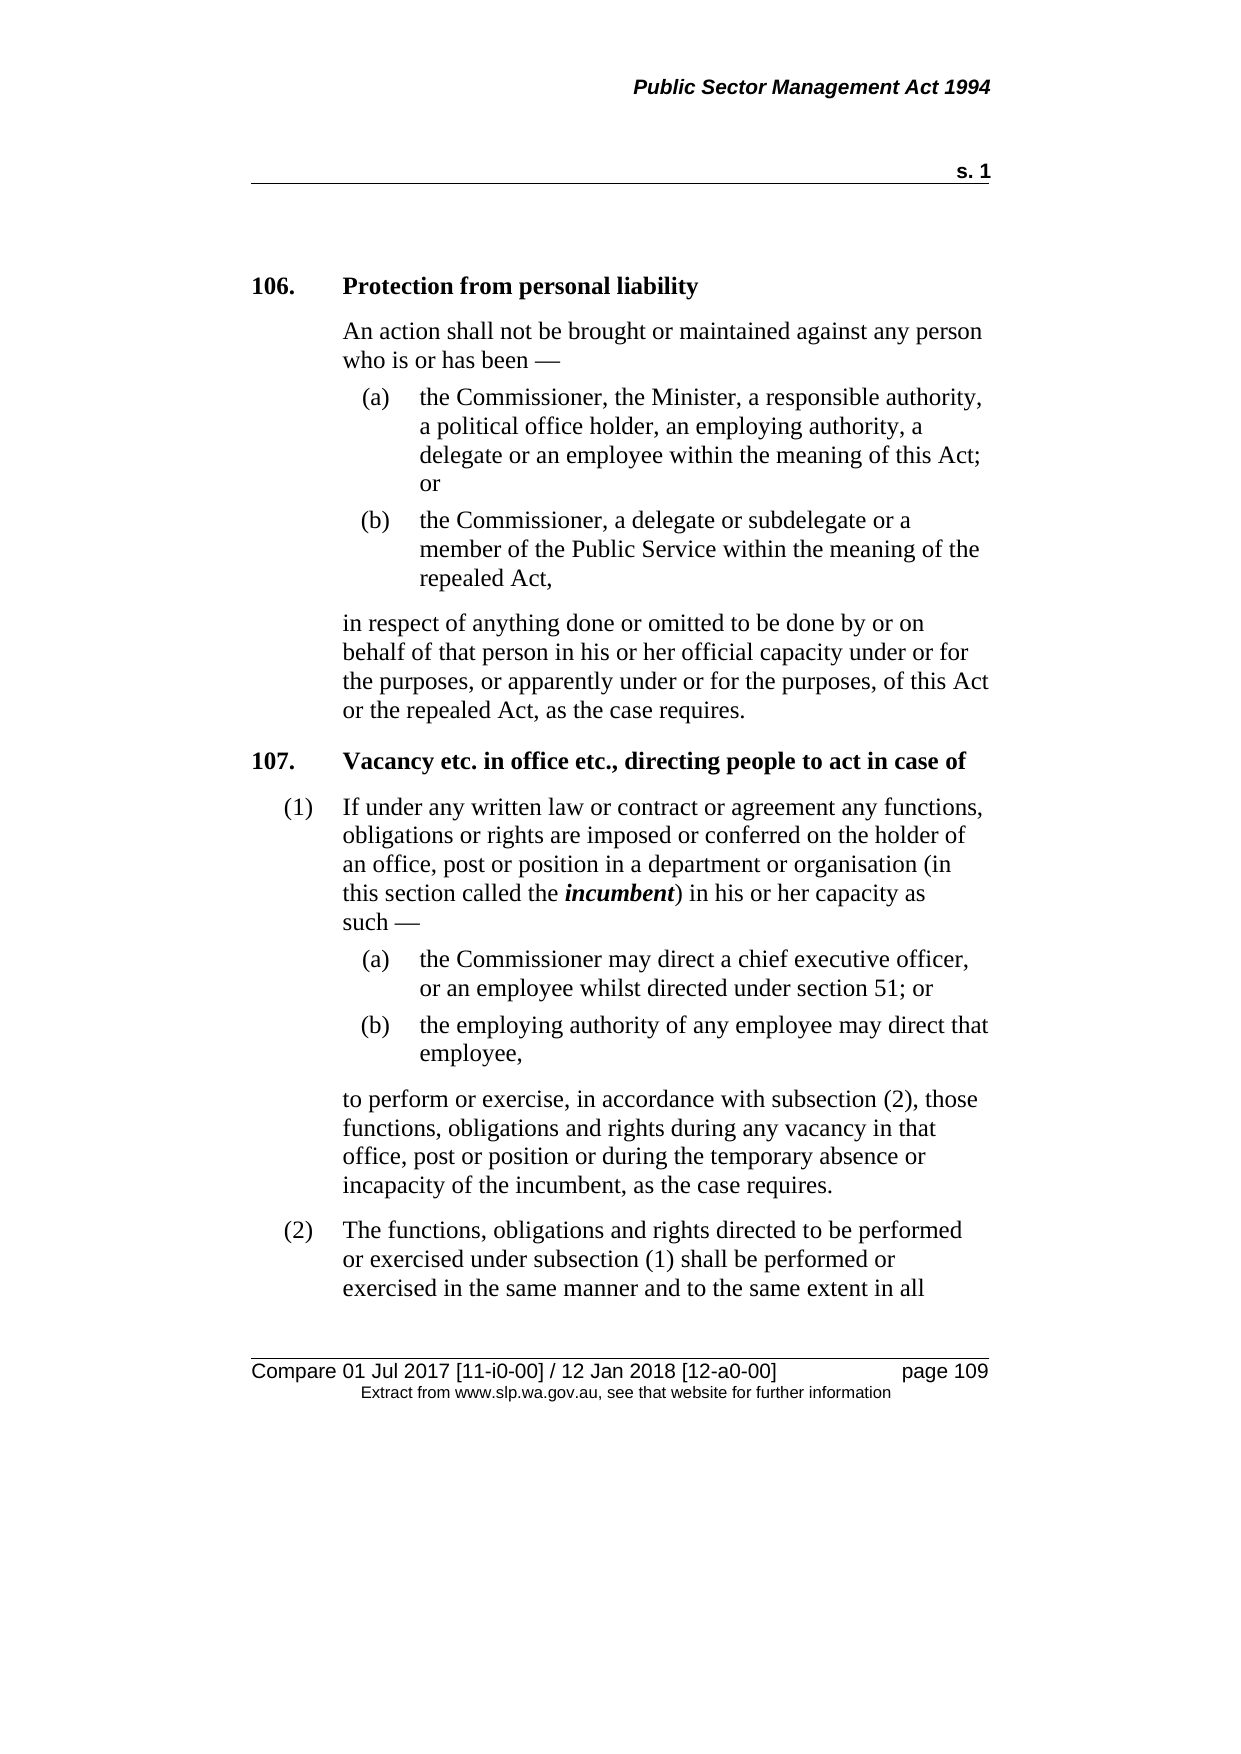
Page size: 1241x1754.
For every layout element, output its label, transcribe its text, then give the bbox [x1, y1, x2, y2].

subtitle 106. Protection from personal liability [251, 271, 989, 300]
text (b) the employing authority of any employee may direct that employee, [251, 1010, 989, 1067]
text (a) the Commissioner, the Minister, a responsible authority, a political office holder, an employing authority, a delegate or an employee within the meaning of this Act; or [251, 382, 989, 497]
text (1) If under any written law or contract or agreement any functions, obligations or rights are imposed or conferred on the holder of an office, post or position in a department or organisation (in this section called the incumbent) in his or her capacity as such — [251, 792, 989, 936]
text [251, 1216, 989, 1302]
text An action shall not be brought or maintained against any person who is or has been — [251, 316, 989, 374]
text to perform or exercise, in accordance with subsection (2), those functions, obligations and rights during any vacancy in that office, post or position or during the temporary absence or incapacity of the incumbent, as the case requires. [251, 1084, 989, 1199]
subtitle 107. Vacancy etc. in office etc., directing people to act in case of [251, 746, 989, 775]
text (a) the Commissioner may direct a chief executive officer, or an employee whilst directed under section 51; or [251, 944, 989, 1001]
text in respect of anything done or omitted to be done by or on behalf of that person in his or her official capacity under or for the purposes, or apparently under or for the purposes, of this Act or the repealed Act, as the case requires. [251, 608, 989, 723]
text (b) the Commissioner, a delegate or subdelegate or a member of the Public Service within the meaning of the repealed Act, [251, 506, 989, 592]
